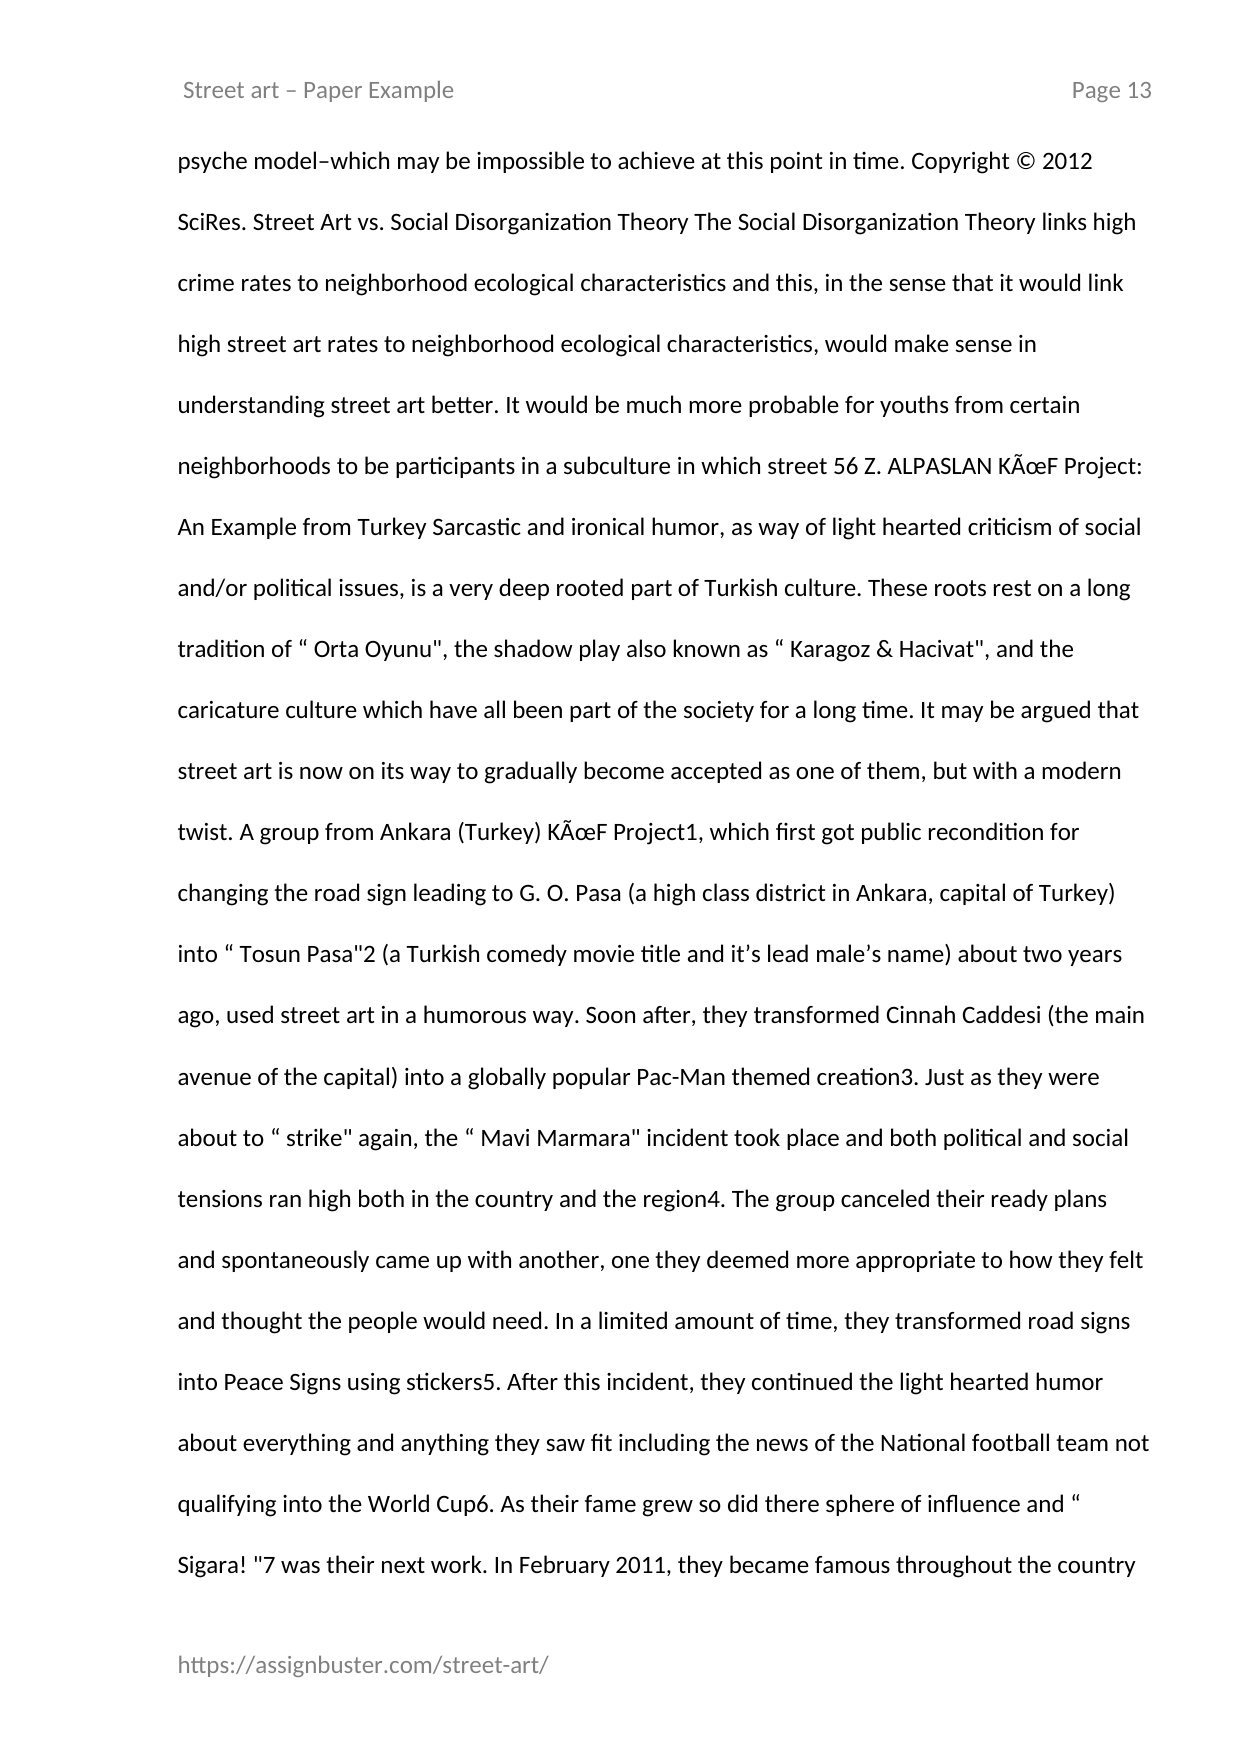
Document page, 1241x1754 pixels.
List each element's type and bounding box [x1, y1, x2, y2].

text [177, 145, 1152, 1579]
